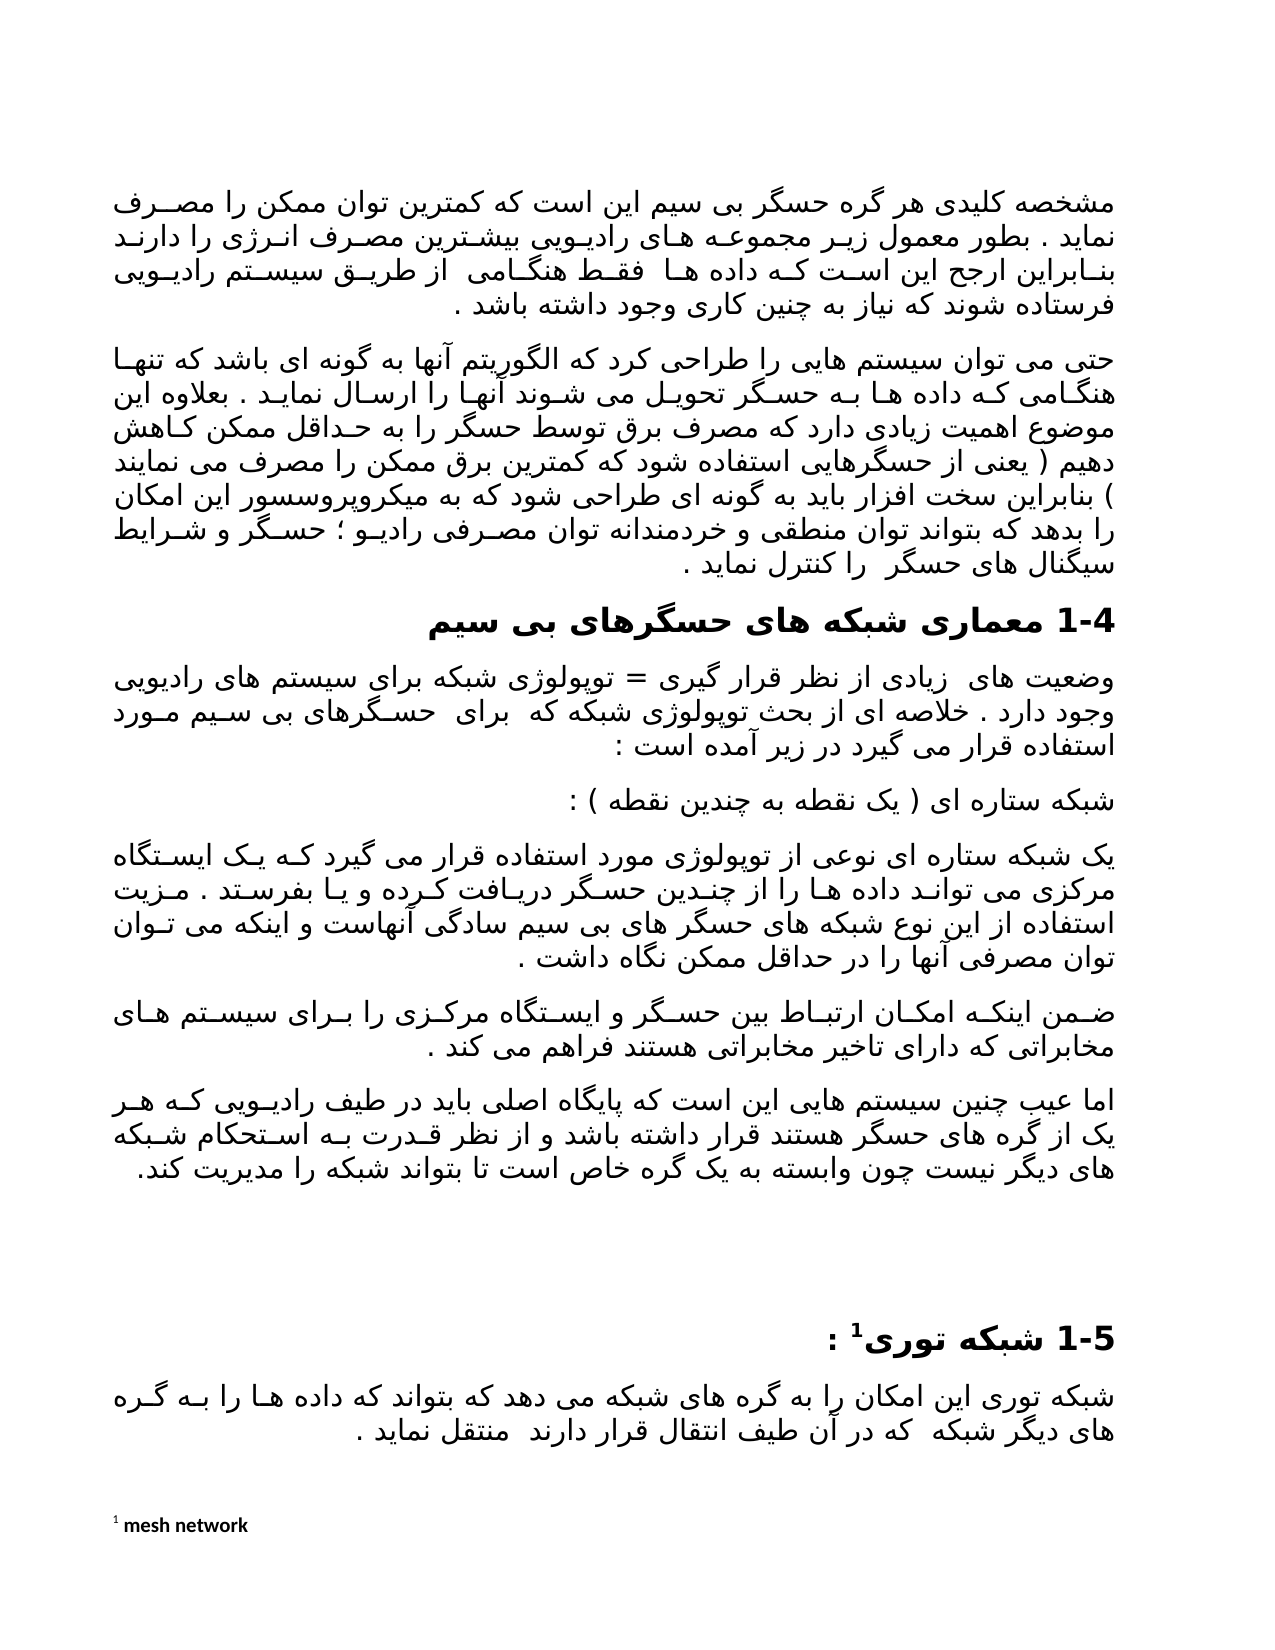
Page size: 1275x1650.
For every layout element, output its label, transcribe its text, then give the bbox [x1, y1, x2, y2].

text ضمن اینکه امکان ارتباط بین حسگر و ایستگاه مرکزی را برای سیستم های مخابراتی که دارای تاخیر مخابراتی هستند فراهم می کند . [112, 995, 1116, 1063]
text 1-4 معماری شبکه های حسگرهای بی سیم [112, 601, 1116, 640]
text شبکه توری این امکان را به گره های شبکه می دهد که بتواند که داده ها را به گره های دیگر شبکه که در آن طیف انتقال قرار دارند منتقل نماید . [112, 1379, 1116, 1447]
text اما عیب چنین سیستم هایی این است که پایگاه اصلی باید در طیف رادیویی که هر یک از گره های حسگر هستند قرار داشته باشد و از نظر قدرت به استحکام شبکه های دیگر نیست چون وابسته به یک گره خاص است تا بتواند شبکه را مدیریت کند. [112, 1084, 1116, 1186]
text 1-5 شبکه توری : [112, 1319, 1116, 1358]
text وضعیت های زیادی از نظر قرار گیری = توپولوژی شبکه برای سیستم های رادیویی وجود دارد . خلاصه ای از بحث توپولوژی شبکه که برای حسگرهای بی سیم مورد استفاده قرار می گیرد در زیر آمده است : [112, 661, 1116, 763]
text یک شبکه ستاره ای نوعی از توپولوژی مورد استفاده قرار می گیرد که یک ایستگاه مرکزی می تواند داده ها را از چندین حسگر دریافت کرده و یا بفرستد . مزیت استفاده از این نوع شبکه های حسگر های بی سیم سادگی آنهاست و اینکه می توان توان مصرفی آنها را در حداقل ممکن نگاه داشت . [112, 838, 1116, 974]
text مشخصه کلیدی هر گره حسگر بی سیم این است که کمترین توان ممکن را مصرف نماید . بطور معمول زیر مجموعه های رادیویی بیشترین مصرف انرژی را دارند بنابراین ارجح این است که داده ها فقط هنگامی از طریق سیستم رادیویی فرستاده شوند که نیاز به چنین کاری وجود داشته باشد . [112, 186, 1116, 322]
text حتی می توان سیستم هایی را طراحی کرد که الگوریتم آنها به گونه ای باشد که تنها هنگامی که داده ها به حسگر تحویل می شوند آنها را ارسال نماید . بعلاوه این موضوع اهمیت زیادی دارد که مصرف برق توسط حسگر را به حداقل ممکن کاهش دهیم ( یعنی از حسگرهایی استفاده شود که کمترین برق ممکن را مصرف می نمایند ) بنابراین سخت افزار باید به گونه ای طراحی شود که به میکروپروسسور این امکان را بدهد که بتواند توان منطقی و خردمندانه توان مصرفی رادیو ؛ حسگر و شرایط سیگنال های حسگر را کنترل نماید . [112, 342, 1116, 580]
text شبکه ستاره ای ( یک نقطه به چندین نقطه ) : [112, 783, 1116, 817]
